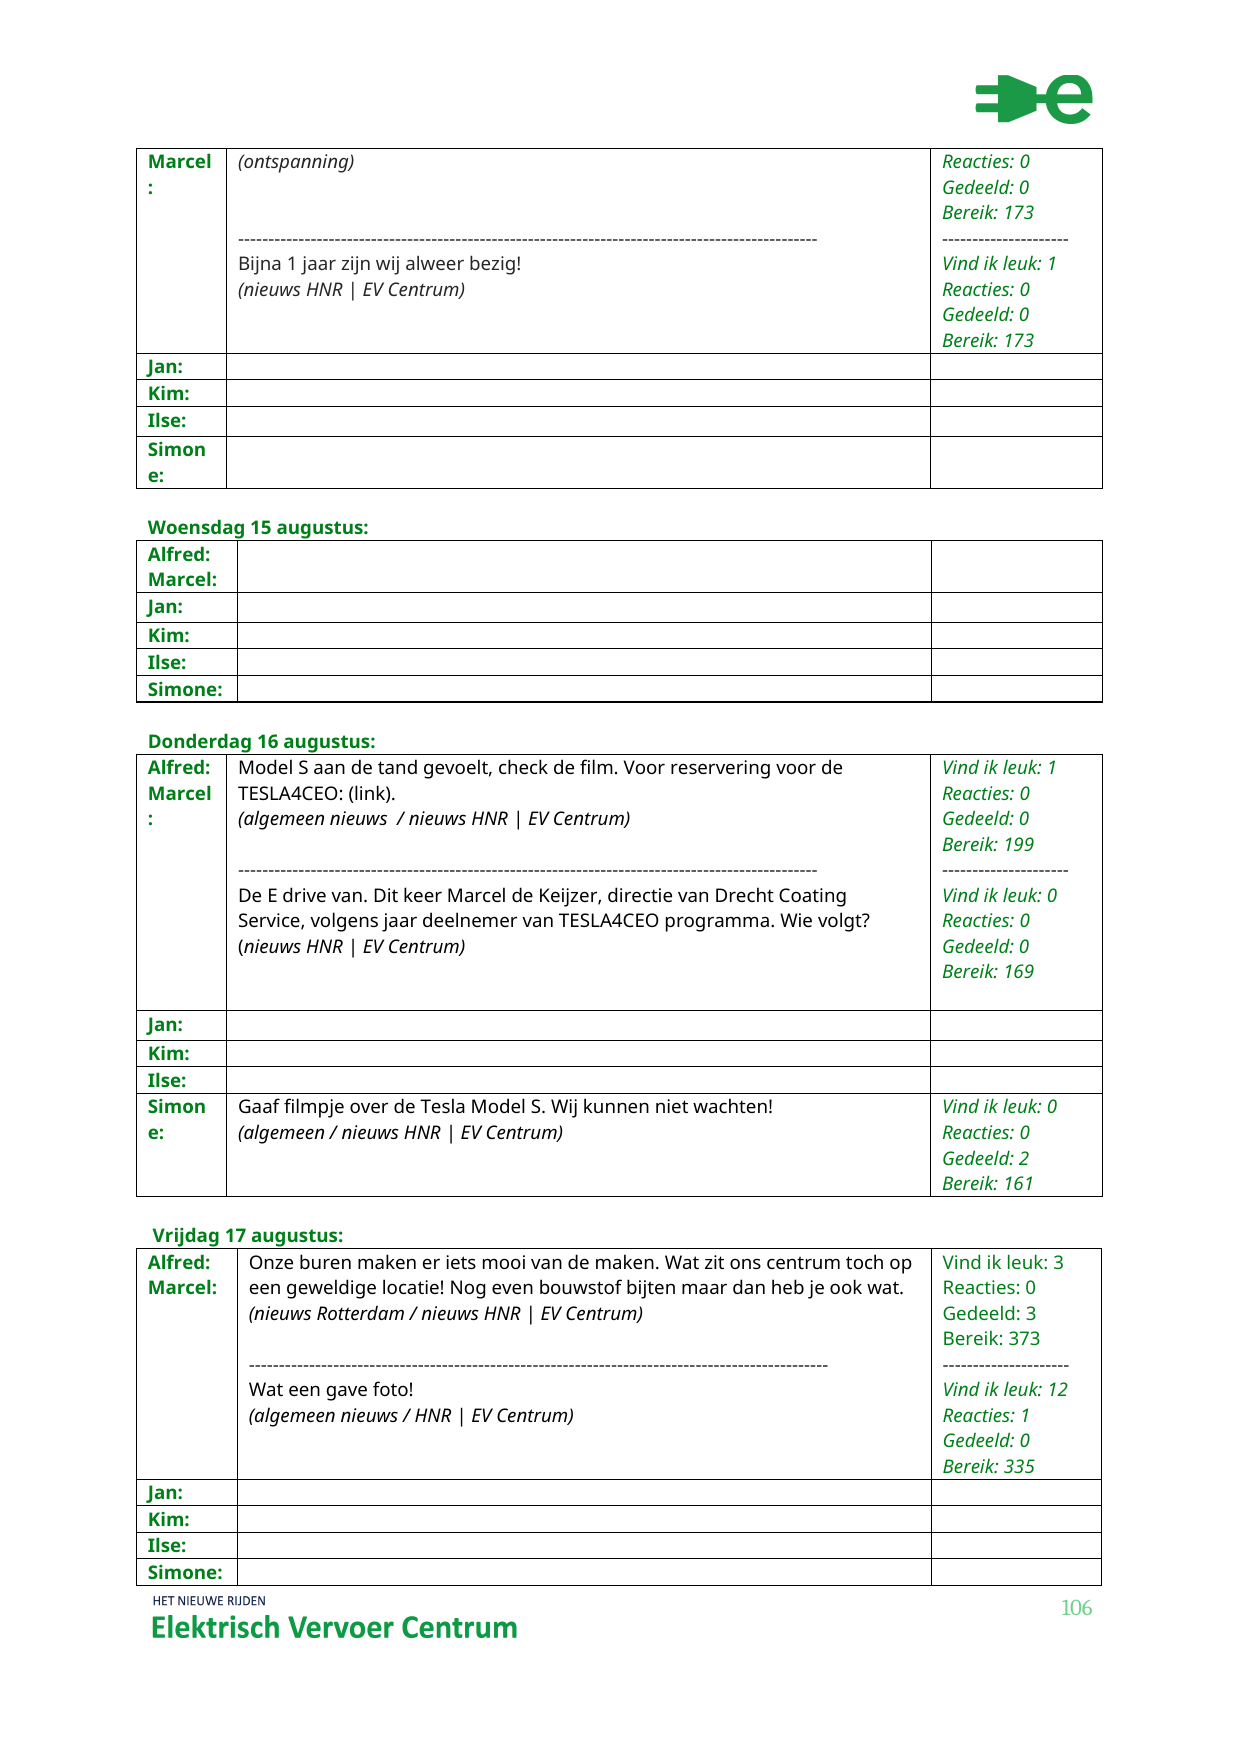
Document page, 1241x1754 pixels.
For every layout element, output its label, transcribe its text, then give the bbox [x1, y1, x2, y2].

table_header Vind ik leuk: 1 Reacties: 0 Gedeeld: 0 Bereik: 173 --------------------- Vind ik leuk: 1 Reacties: 0 Gedeeld: 0 Bereik: 173 [931, 149, 1102, 353]
table_cell [227, 354, 930, 379]
table_cell [932, 1533, 1101, 1558]
table_cell [227, 1011, 930, 1039]
table_header Onze buren maken er iets mooi van de maken. Wat zit ons centrum toch op een geweldige locatie! Nog even bouwstof bijten maar dan heb je ook wat. (nieuws Rotterdam / nieuws HNR | EV Centrum) ------------------------------------------------------------------------------------------------ Wat een gave foto! (algemeen nieuws / HNR | EV Centrum) [238, 1249, 931, 1479]
table_header [932, 541, 1102, 592]
table_cell Simone: [137, 676, 237, 701]
table_cell [227, 407, 930, 436]
table_header Vind ik leuk: 3 Reacties: 0 Gedeeld: 3 Bereik: 373 --------------------- Vind ik leuk: 12 Reacties: 1 Gedeeld: 0 Bereik: 335 [932, 1249, 1101, 1479]
table_cell [227, 380, 930, 406]
table_cell Simone: [137, 1094, 226, 1196]
table_cell [931, 1011, 1102, 1039]
table_cell Jan: [137, 354, 226, 379]
table_header Alfred: Marcel: [137, 541, 237, 592]
table_cell [931, 437, 1102, 488]
table_cell [932, 593, 1102, 622]
table_cell [238, 593, 931, 622]
table_cell Ilse: [137, 649, 237, 675]
table_cell [931, 354, 1102, 379]
text Donderdag 16 augustus: [148, 728, 1093, 753]
text Woensdag 15 augustus: [148, 514, 1093, 540]
table_cell [238, 649, 931, 675]
table_cell Ilse: [137, 1533, 237, 1558]
table_cell Kim: [137, 1506, 237, 1532]
table_cell [238, 623, 931, 648]
table_header Alfred: Marcel: [137, 149, 226, 353]
table_header Alfred: Marcel: [137, 1249, 237, 1479]
table_cell Kim: [137, 623, 237, 648]
table_cell [238, 1533, 931, 1558]
table_cell [932, 1480, 1101, 1505]
table_cell [932, 1506, 1101, 1532]
table_cell [931, 407, 1102, 436]
table_cell [238, 1480, 931, 1505]
table_header [238, 541, 931, 592]
table_header Vind ik leuk: 1 Reacties: 0 Gedeeld: 0 Bereik: 199 --------------------- Vind ik leuk: 0 Reacties: 0 Gedeeld: 0 Bereik: 169 [931, 755, 1102, 1010]
table_cell [238, 1506, 931, 1532]
table_cell Simone: [137, 437, 226, 488]
picture [975, 75, 1093, 124]
table_cell Ilse: [137, 407, 226, 436]
table_cell [931, 1041, 1102, 1066]
text Vrijdag 17 augustus: [148, 1222, 1093, 1248]
table_header Model S aan de tand gevoelt, check de film. Voor reservering voor de TESLA4CEO: (link). (algemeen nieuws / nieuws HNR | EV Centrum) ------------------------------------------------------------------------------------------------ De E drive van. Dit keer Marcel de Keijzer, directie van Drecht Coating Service, volgens jaar deelnemer van TESLA4CEO programma. Wie volgt? (nieuws HNR | EV Centrum) [227, 755, 930, 1010]
table_cell [932, 623, 1102, 648]
table_cell [931, 380, 1102, 406]
table_cell [227, 437, 930, 488]
table_cell Ilse: [137, 1067, 226, 1093]
table_cell [238, 676, 931, 701]
table_cell [931, 1067, 1102, 1093]
picture [147, 1594, 523, 1641]
table_cell [238, 1559, 931, 1585]
table_cell [932, 649, 1102, 675]
table_cell [227, 1041, 930, 1066]
table_cell Jan: [137, 1480, 237, 1505]
table_cell Simone: [137, 1559, 237, 1585]
table_cell Kim: [137, 380, 226, 406]
table_cell [932, 1559, 1101, 1585]
table_cell Jan: [137, 1011, 226, 1039]
table_cell Gaaf filmpje over de Tesla Model S. Wij kunnen niet wachten! (algemeen / nieuws HNR | EV Centrum) [227, 1094, 930, 1196]
table_header Alfred: Marcel: [137, 755, 226, 1010]
table_cell [932, 676, 1102, 701]
table_cell Vind ik leuk: 0 Reacties: 0 Gedeeld: 2 Bereik: 161 [931, 1094, 1102, 1196]
table_cell Kim: [137, 1041, 226, 1066]
table_cell Jan: [137, 593, 237, 622]
table_cell [227, 1067, 930, 1093]
